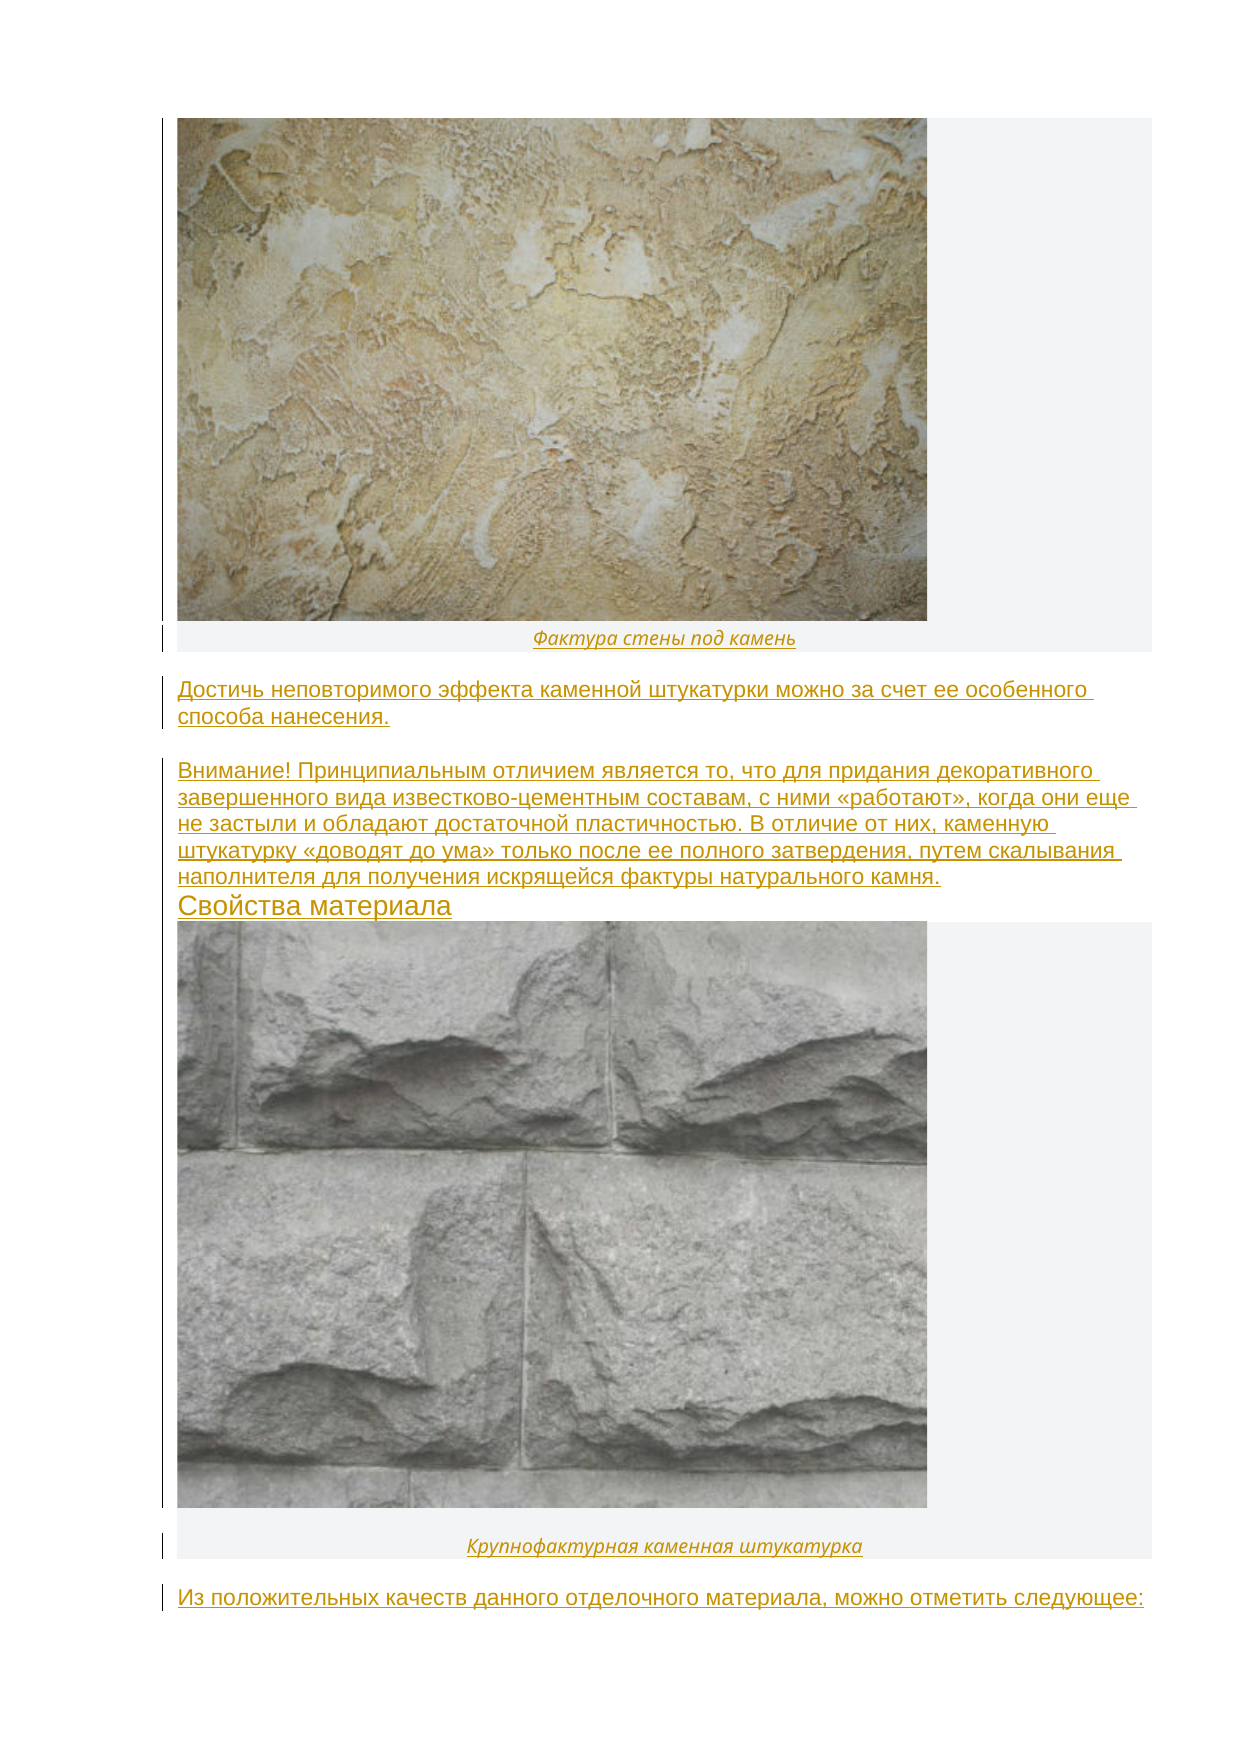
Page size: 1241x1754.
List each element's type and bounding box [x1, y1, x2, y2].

picture [177, 921, 928, 1508]
picture [177, 118, 928, 621]
